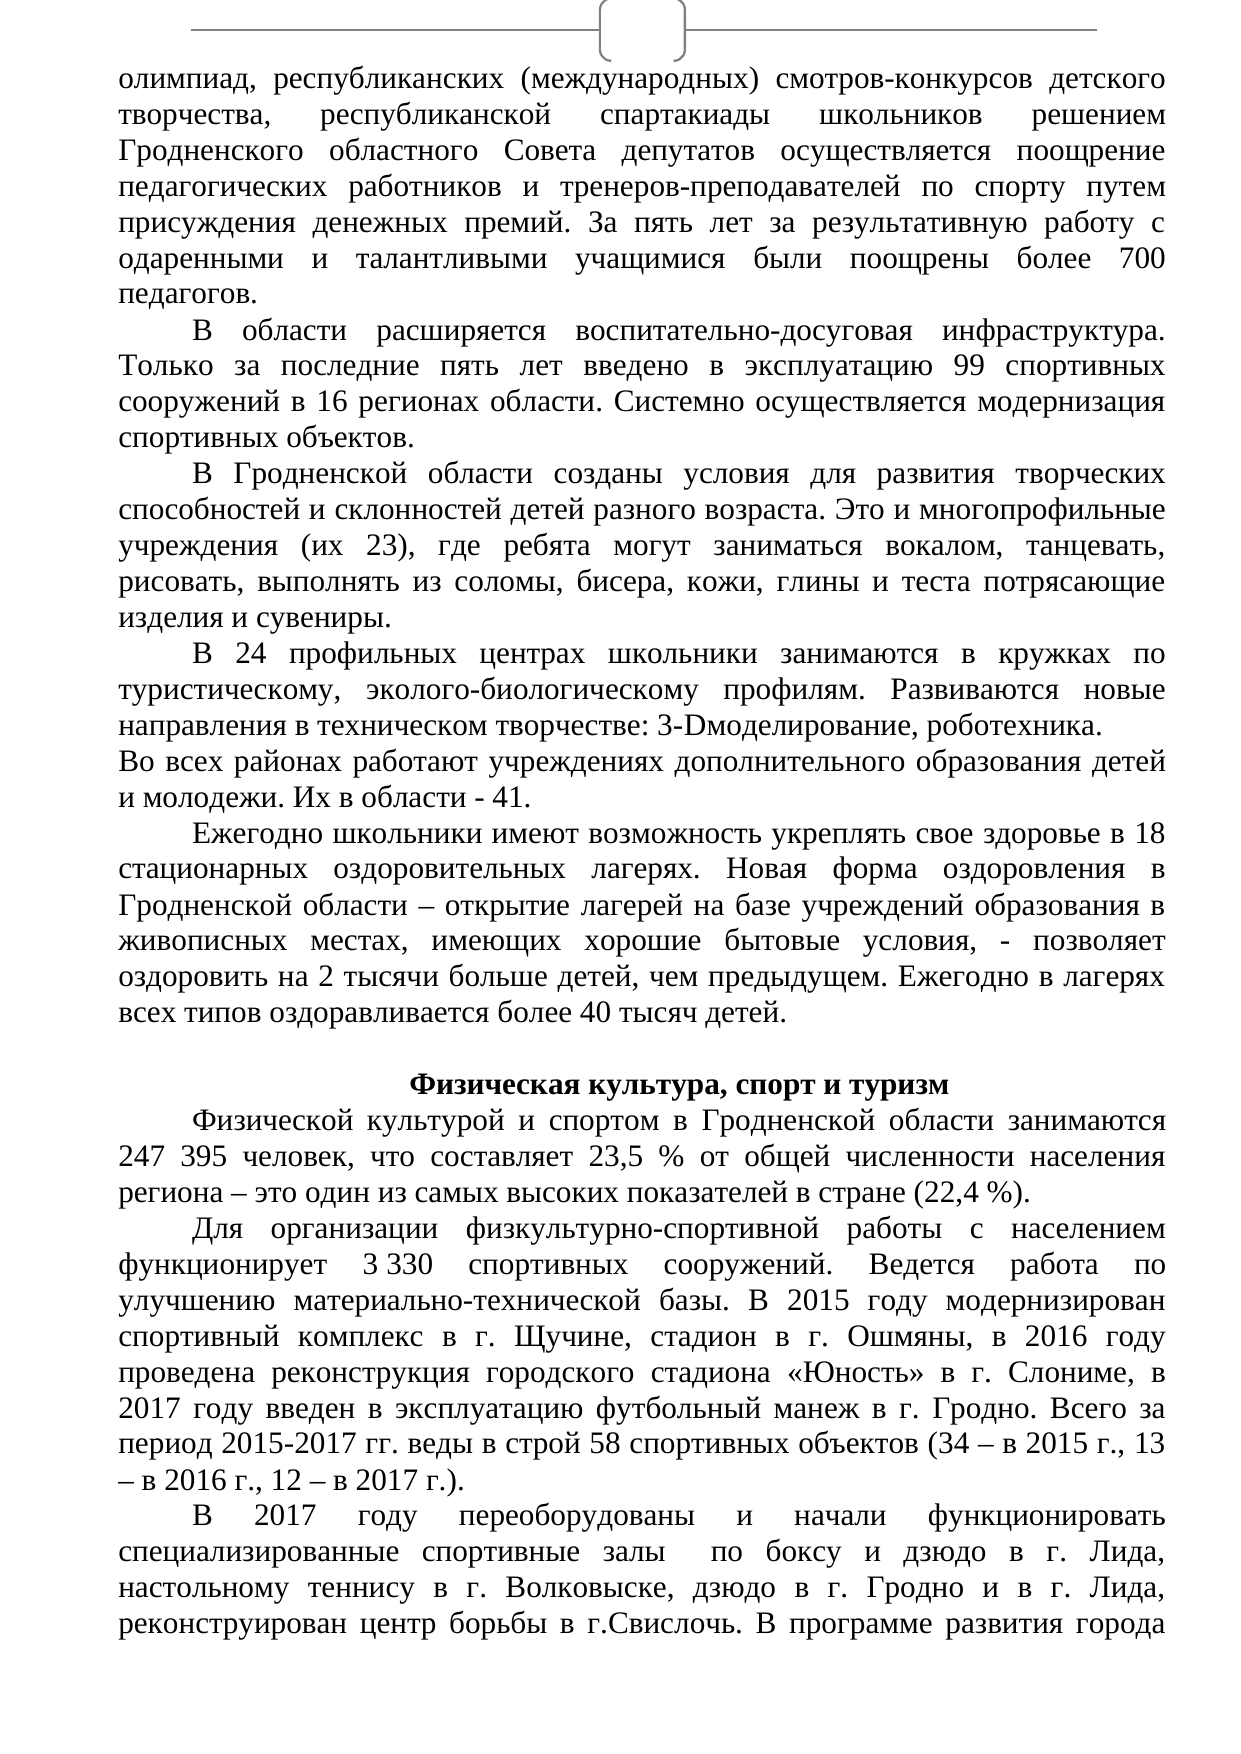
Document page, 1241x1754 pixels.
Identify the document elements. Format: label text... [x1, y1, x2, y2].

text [118, 1497, 1167, 1640]
text Во всех районах работают учреждениях дополнительного образования детей и молодежи. Их в области - 41. [118, 742, 1167, 814]
text Физическая культура, спорт и туризм [118, 1065, 1167, 1101]
text Физической культурой и спортом в Гродненской области занимаются 247 395 человек, что составляет 23,5 % от общей численности населения региона – это один из самых высоких показателей в стране (22,4 %). [118, 1101, 1167, 1209]
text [118, 59, 1167, 311]
text В области расширяется воспитательно-досуговая инфраструктура. Только за последние пять лет введено в эксплуатацию 99 спортивных сооружений в 16 регионах области. Системно осуществляется модернизация спортивных объектов. [118, 311, 1167, 454]
text Для организации физкультурно-спортивной работы с населением функционирует 3 330 спортивных сооружений. Ведется работа по улучшению материально-технической базы. В 2015 году модернизирован спортивный комплекс в г. Щучине, стадион в г. Ошмяны, в 2016 году проведена реконструкция городского стадиона «Юность» в г. Слониме, в 2017 году введен в эксплуатацию футбольный манеж в г. Гродно. Всего за период 2015-2017 гг. веды в строй 58 спортивных объектов (34 – в 2015 г., 13 – в 2016 г., 12 – в 2017 г.). [118, 1209, 1167, 1497]
text В Гродненской области созданы условия для развития творческих способностей и склонностей детей разного возраста. Это и многопрофильные учреждения (их 23), где ребята могут заниматься вокалом, танцевать, рисовать, выполнять из соломы, бисера, кожи, глины и теста потрясающие изделия и сувениры. [118, 454, 1167, 634]
text В 24 профильных центрах школьники занимаются в кружках по туристическому, эколого-биологическому профилям. Развиваются новые направления в техническом творчестве: 3-Dмоделирование, роботехника. [118, 634, 1167, 742]
text Ежегодно школьники имеют возможность укреплять свое здоровье в 18 стационарных оздоровительных лагерях. Новая форма оздоровления в Гродненской области – открытие лагерей на базе учреждений образования в живописных местах, имеющих хорошие бытовые условия, - позволяет оздоровить на 2 тысячи больше детей, чем предыдущем. Ежегодно в лагерях всех типов оздоравливается более 40 тысяч детей. [118, 814, 1167, 1029]
